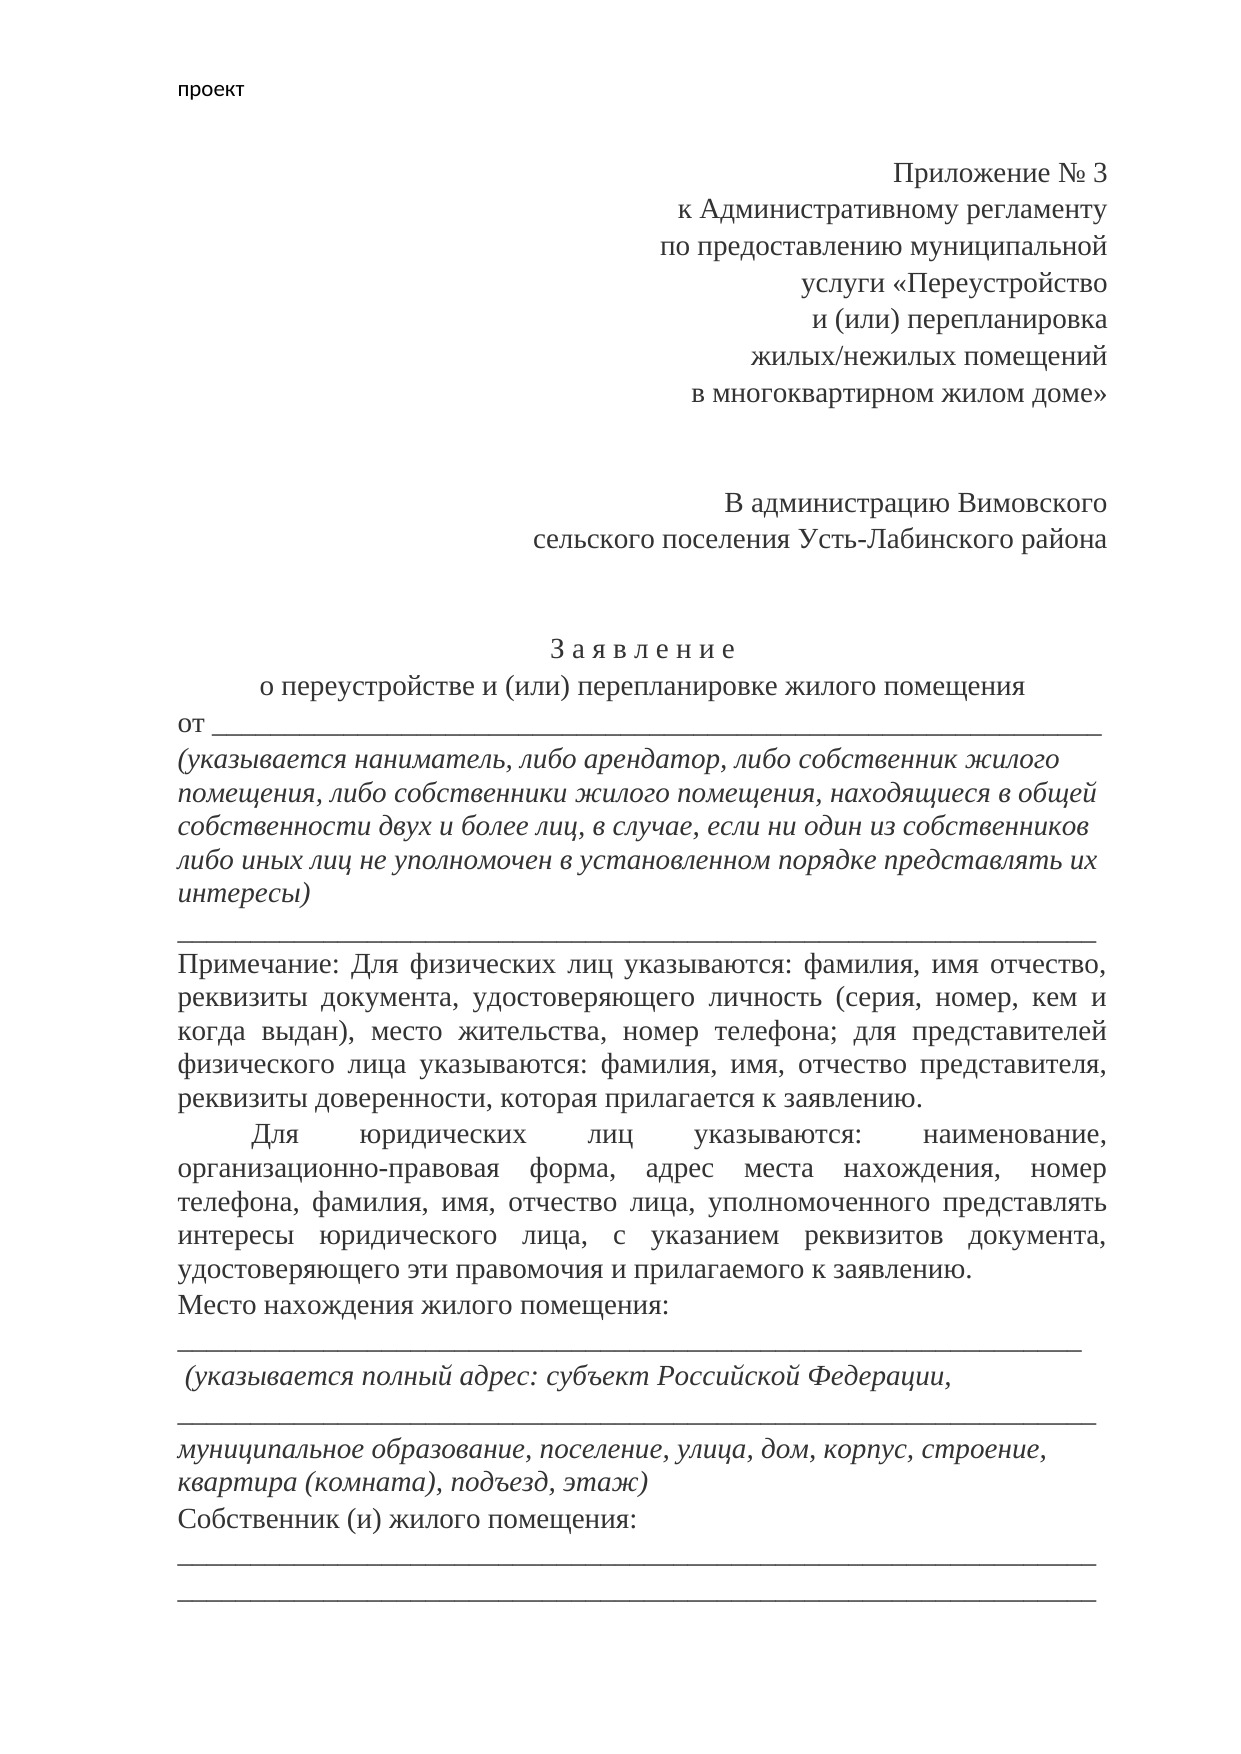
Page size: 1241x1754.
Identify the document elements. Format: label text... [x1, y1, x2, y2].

text Собственник (и) жилого помещения: _______________________________________________________________ [177, 1501, 1107, 1568]
text жилых/нежилых помещений [177, 338, 1107, 372]
text (указывается наниматель, либо арендатор, либо собственник жилого помещения, либо собственники жилого помещения, находящиеся в общей собственности двух и более лиц, в случае, если ни один из собственников либо иных лиц не уполномочен в установленном порядке представлять их интересы) [177, 741, 1107, 909]
text от _____________________________________________________________ [177, 705, 1107, 738]
text и (или) перепланировка [177, 301, 1107, 335]
text Место нахождения жилого помещения: ______________________________________________________________ [177, 1287, 1107, 1354]
text _______________________________________________________________ [177, 1394, 1107, 1428]
text в многоквартирном жилом доме» [177, 375, 1107, 408]
text В администрацию Вимовского [177, 485, 1107, 518]
text _______________________________________________________________Примечание: Для физических лиц указываются: фамилия, имя отчество, реквизиты документа, удостоверяющего личность (серия, номер, кем и когда выдан), место жительства, номер телефона; для представителей физического лица указываются: фамилия, имя, отчество представителя, реквизиты доверенности, которая прилагается к заявлению. [177, 912, 1107, 1113]
text З а я в л е н и е [177, 631, 1107, 665]
text _______________________________________________________________ [177, 1571, 1107, 1605]
text услуги «Переустройство [177, 265, 1107, 298]
text (указывается полный адрес: субъект Российской Федерации, [177, 1358, 1107, 1391]
text о переустройстве и (или) перепланировке жилого помещения [177, 668, 1107, 702]
text сельского поселения Усть-Лабинского района [177, 521, 1107, 555]
text по предоставлению муниципальной [177, 228, 1107, 262]
text Для юридических лиц указываются: наименование, организационно-правовая форма, адрес места нахождения, номер телефона, фамилия, имя, отчество лица, уполномоченного представлять интересы юридического лица, с указанием реквизитов документа, удостоверяющего эти правомочия и прилагаемого к заявлению. [177, 1117, 1107, 1284]
text к Административному регламенту [177, 191, 1107, 225]
text Приложение № 3 [177, 155, 1107, 188]
text муниципальное образование, поселение, улица, дом, корпус, строение, квартира (комната), подъезд, этаж) [177, 1431, 1107, 1498]
